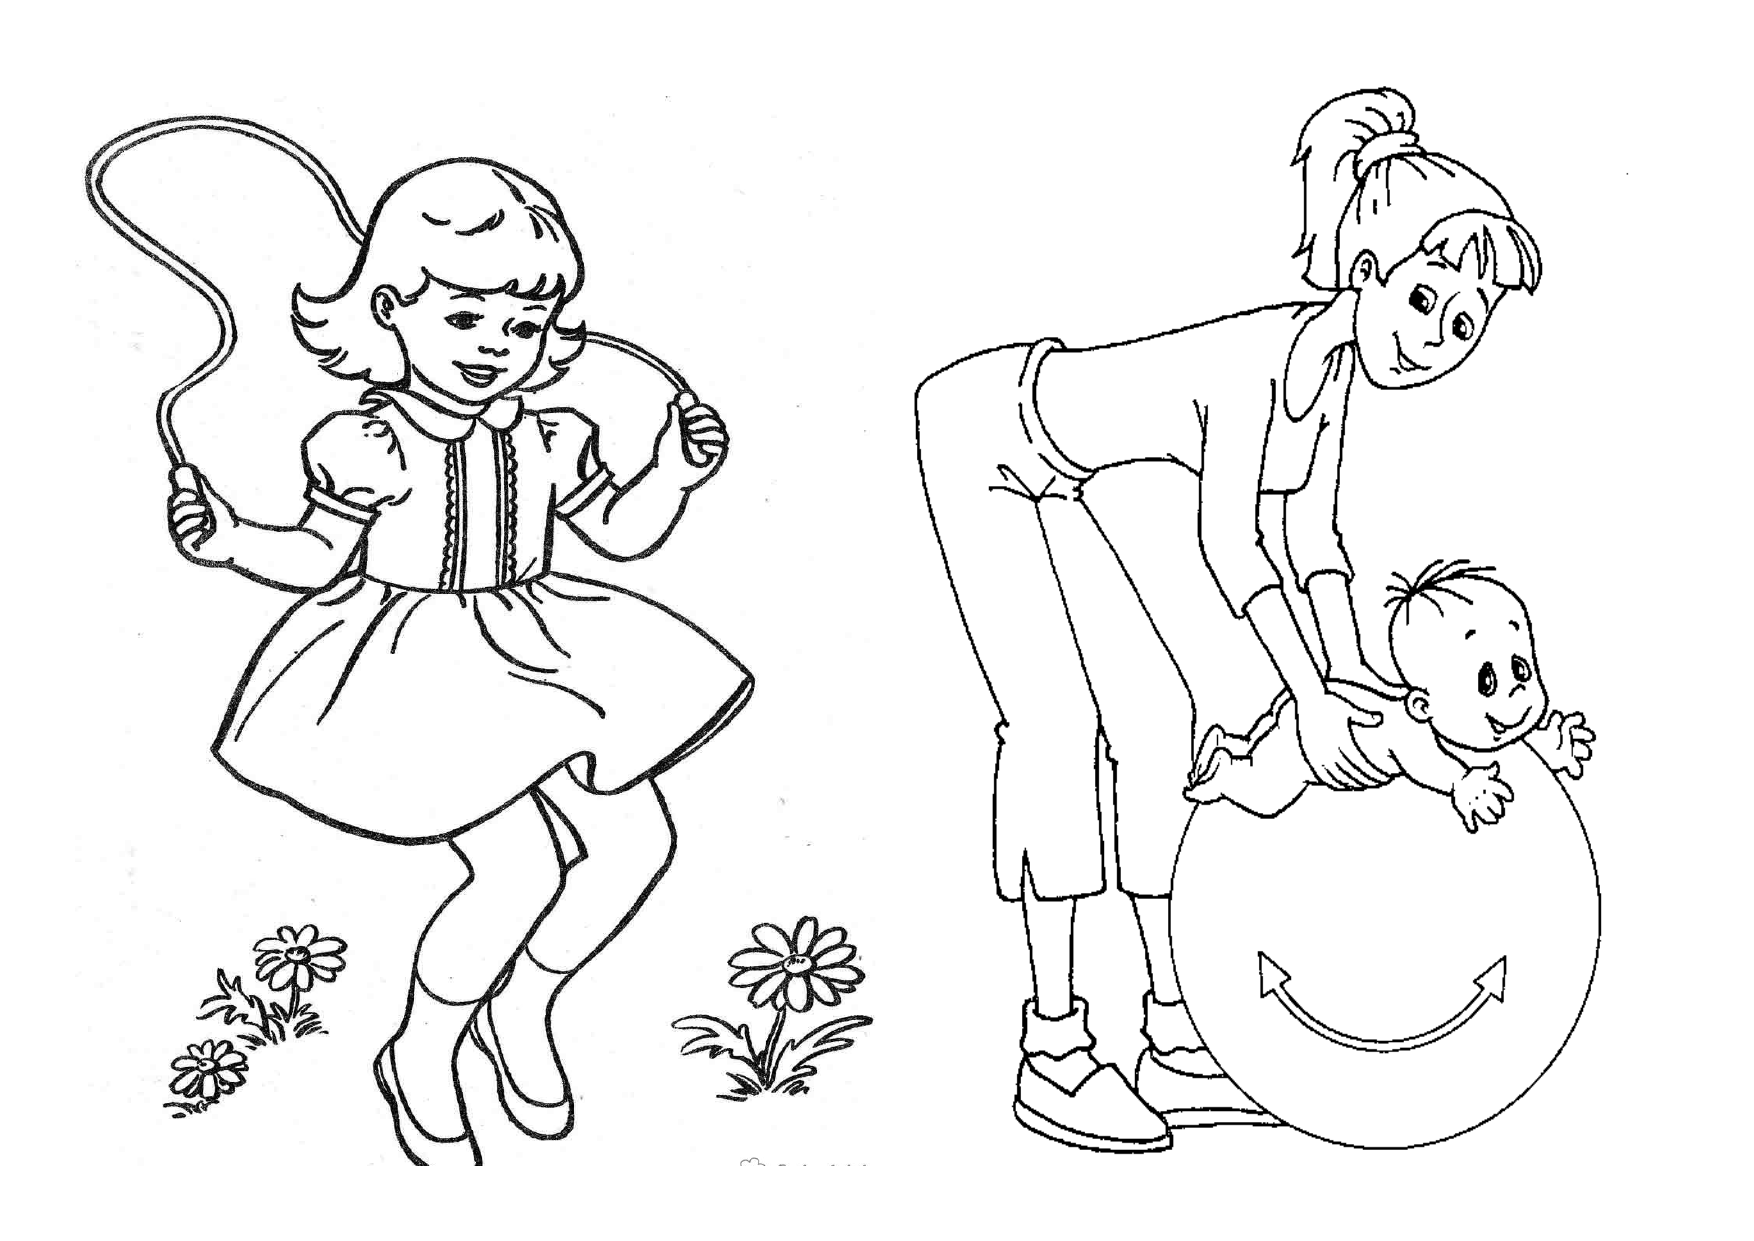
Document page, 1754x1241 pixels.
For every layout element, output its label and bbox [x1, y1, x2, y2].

picture [75, 75, 1664, 1166]
